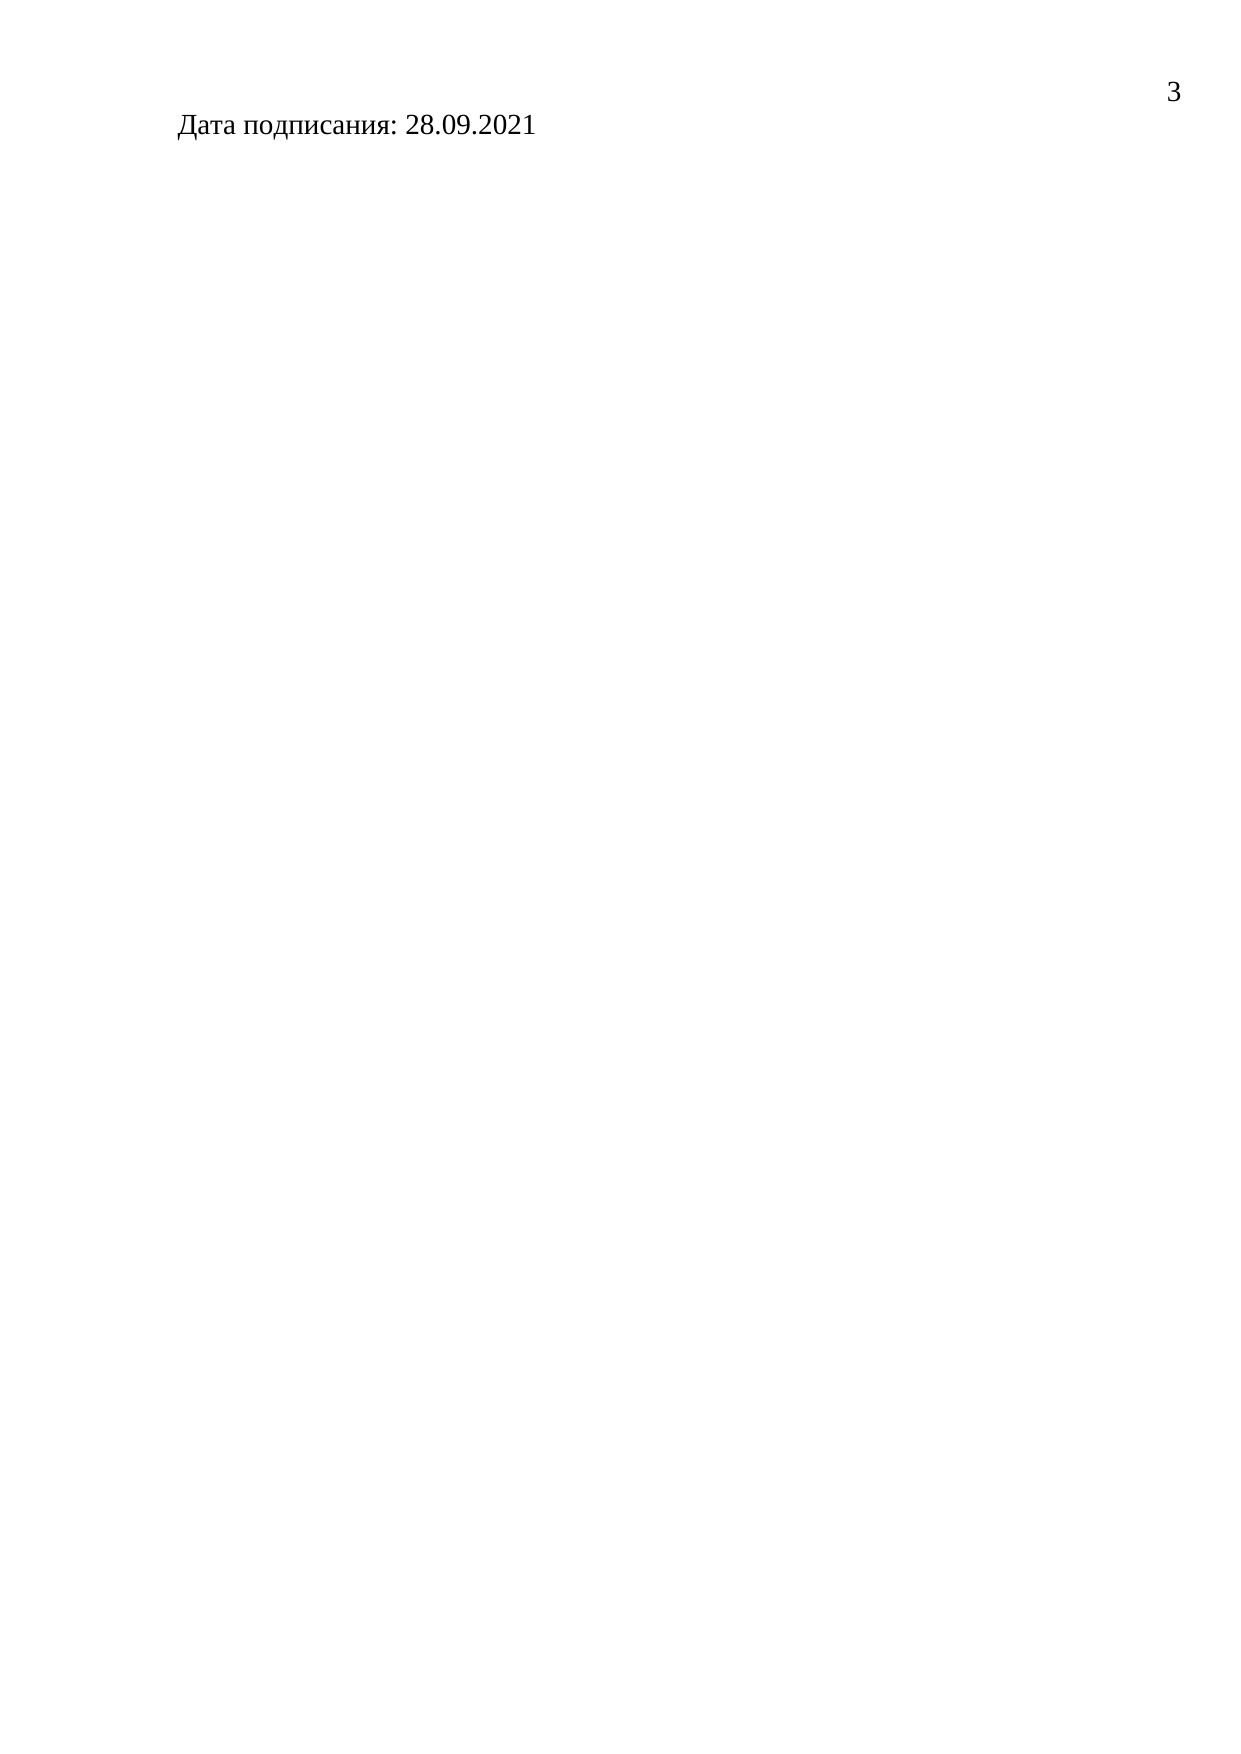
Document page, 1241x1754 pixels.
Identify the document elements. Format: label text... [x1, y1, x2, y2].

text Дата подписания: 28.09.2021 [177, 107, 1181, 141]
